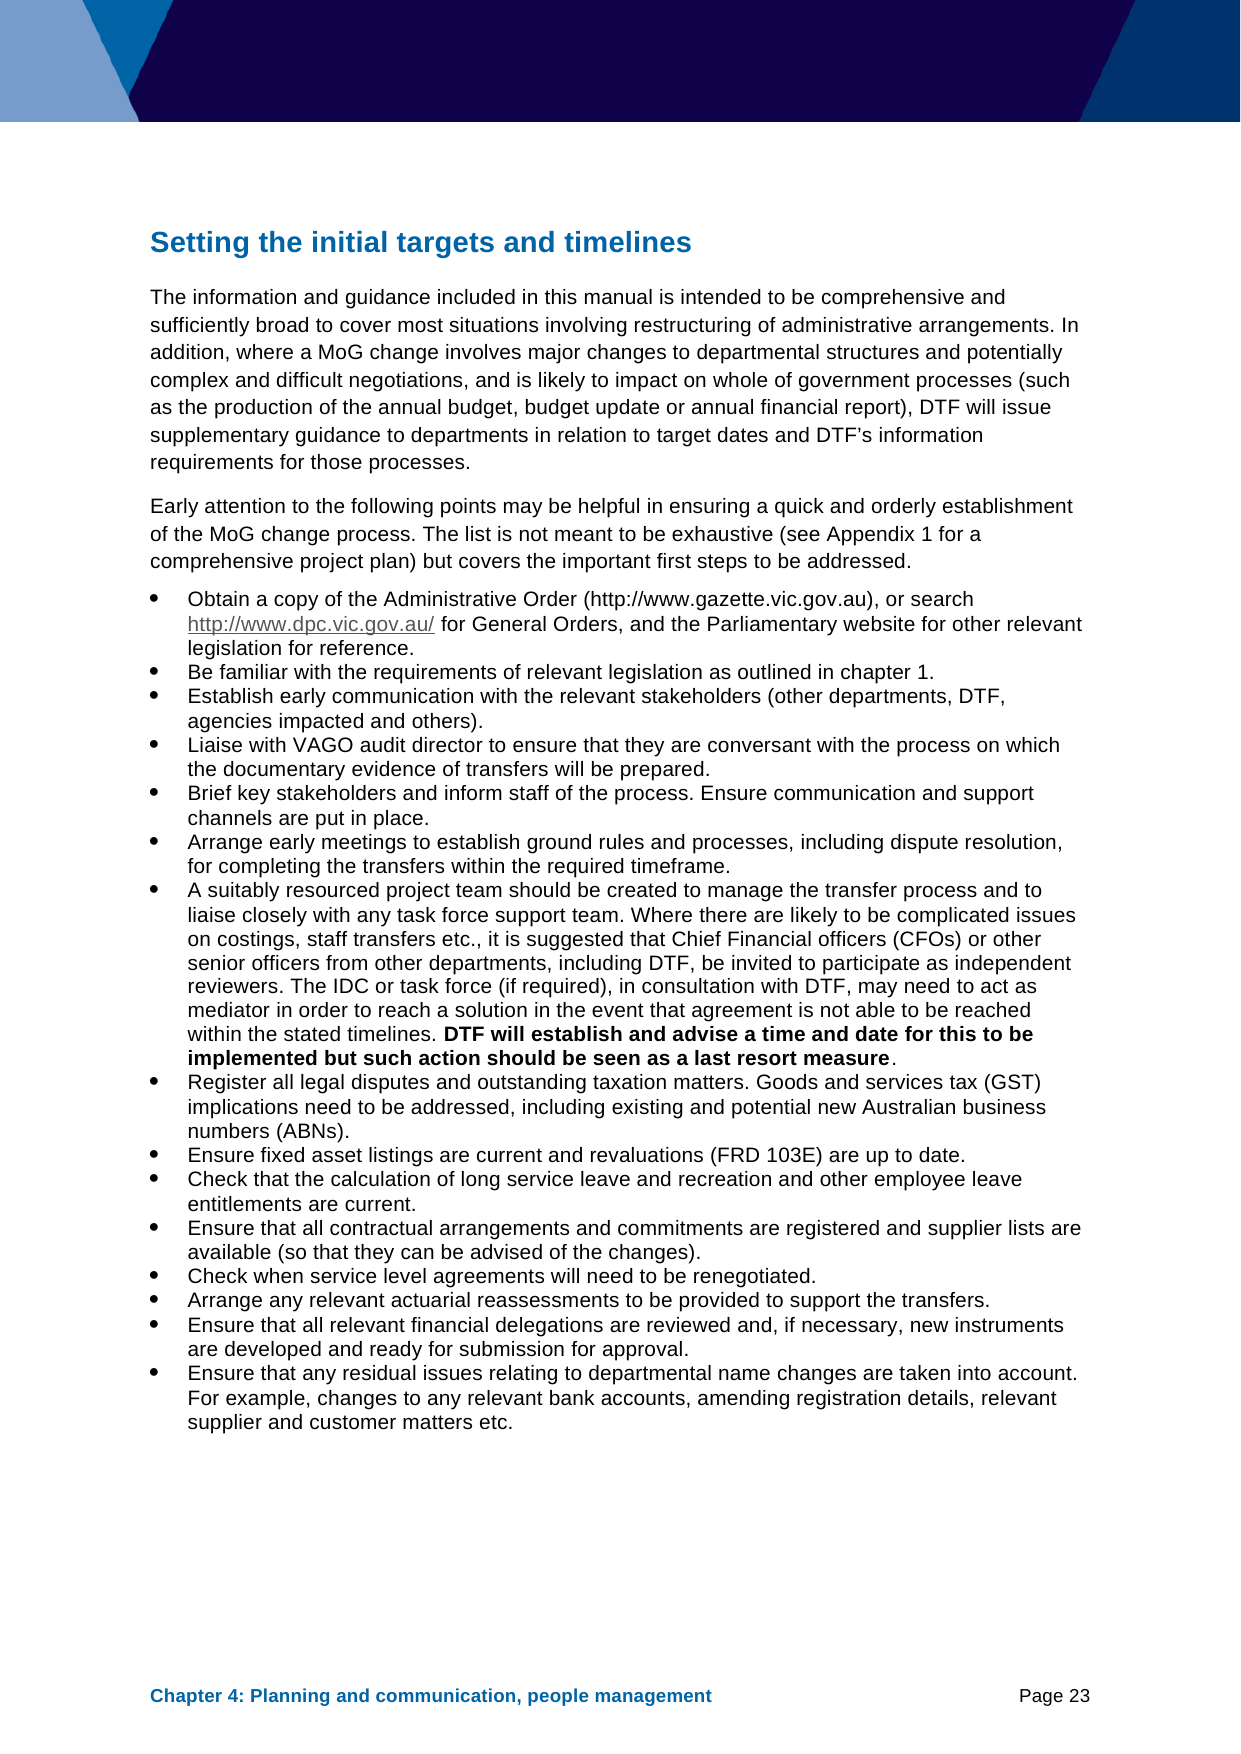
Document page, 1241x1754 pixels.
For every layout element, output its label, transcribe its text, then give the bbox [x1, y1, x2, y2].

text Brief key stakeholders and inform staff of the process. Ensure communication and support channels are put in place. [150, 781, 1090, 829]
text Early attention to the following points may be helpful in ensuring a quick and orderly establishment of the MoG change process. The list is not meant to be exhaustive (see Appendix 1 for a comprehensive project plan) but covers the important first steps to be addressed. [150, 494, 1090, 573]
text Ensure that all relevant financial delegations are reviewed and, if necessary, new instruments are developed and ready for submission for approval. [150, 1313, 1090, 1361]
text Arrange early meetings to establish ground rules and processes, including dispute resolution, for completing the transfers within the required timeframe. [150, 829, 1090, 878]
text Ensure that all contractual arrangements and commitments are registered and supplier lists are available (so that they can be advised of the changes). [150, 1215, 1090, 1264]
text Arrange any relevant actuarial reassessments to be provided to support the transfers. [150, 1288, 1090, 1313]
text Obtain a copy of the Administrative Order (http://www.gazette.vic.gov.au), or search http://www.dpc.vic.gov.au/ for General Orders, and the Parliamentary website for other relevant legislation for reference. [150, 587, 1090, 660]
text Liaise with VAGO audit director to ensure that they are conversant with the process on which the documentary evidence of transfers will be prepared. [150, 733, 1090, 781]
picture [0, 0, 1241, 122]
text Check that the calculation of long service leave and recreation and other employee leave entitlements are current. [150, 1167, 1090, 1215]
text Check when service level agreements will need to be renegotiated. [150, 1264, 1090, 1288]
subtitle Setting the initial targets and timelines [150, 225, 1090, 258]
text A suitably resourced project team should be created to manage the transfer process and to liaise closely with any task force support team. Where there are likely to be complicated issues on costings, staff transfers etc., it is suggested that Chief Financial officers (CFOs) or other senior officers from other departments, including DTF, be invited to participate as independent reviewers. The IDC or task force (if required), in consultation with DTF, may need to act as mediator in order to reach a solution in the event that agreement is not able to be reached within the stated timelines. DTF will establish and advise a time and date for this to be implemented but such action should be seen as a last resort measure. [150, 878, 1090, 1070]
text The information and guidance included in this manual is intended to be comprehensive and sufficiently broad to cover most situations involving restructuring of administrative arrangements. In addition, where a MoG change involves major changes to departmental structures and potentially complex and difficult negotiations, and is likely to impact on whole of government processes (such as the production of the annual budget, budget update or annual financial report), DTF will issue supplementary guidance to departments in relation to target dates and DTF’s information requirements for those processes. [150, 285, 1090, 474]
text Ensure that any residual issues relating to departmental name changes are taken into account. For example, changes to any relevant bank accounts, amending registration details, relevant supplier and customer matters etc. [150, 1361, 1090, 1434]
text Ensure fixed asset listings are current and revaluations (FRD 103E) are up to date. [150, 1142, 1090, 1167]
text Register all legal disputes and outstanding taxation matters. Goods and services tax (GST) implications need to be addressed, including existing and potential new Australian business numbers (ABNs). [150, 1070, 1090, 1142]
text Be familiar with the requirements of relevant legislation as outlined in chapter 1. [150, 660, 1090, 684]
text Establish early communication with the relevant stakeholders (other departments, DTF, agencies impacted and others). [150, 684, 1090, 733]
